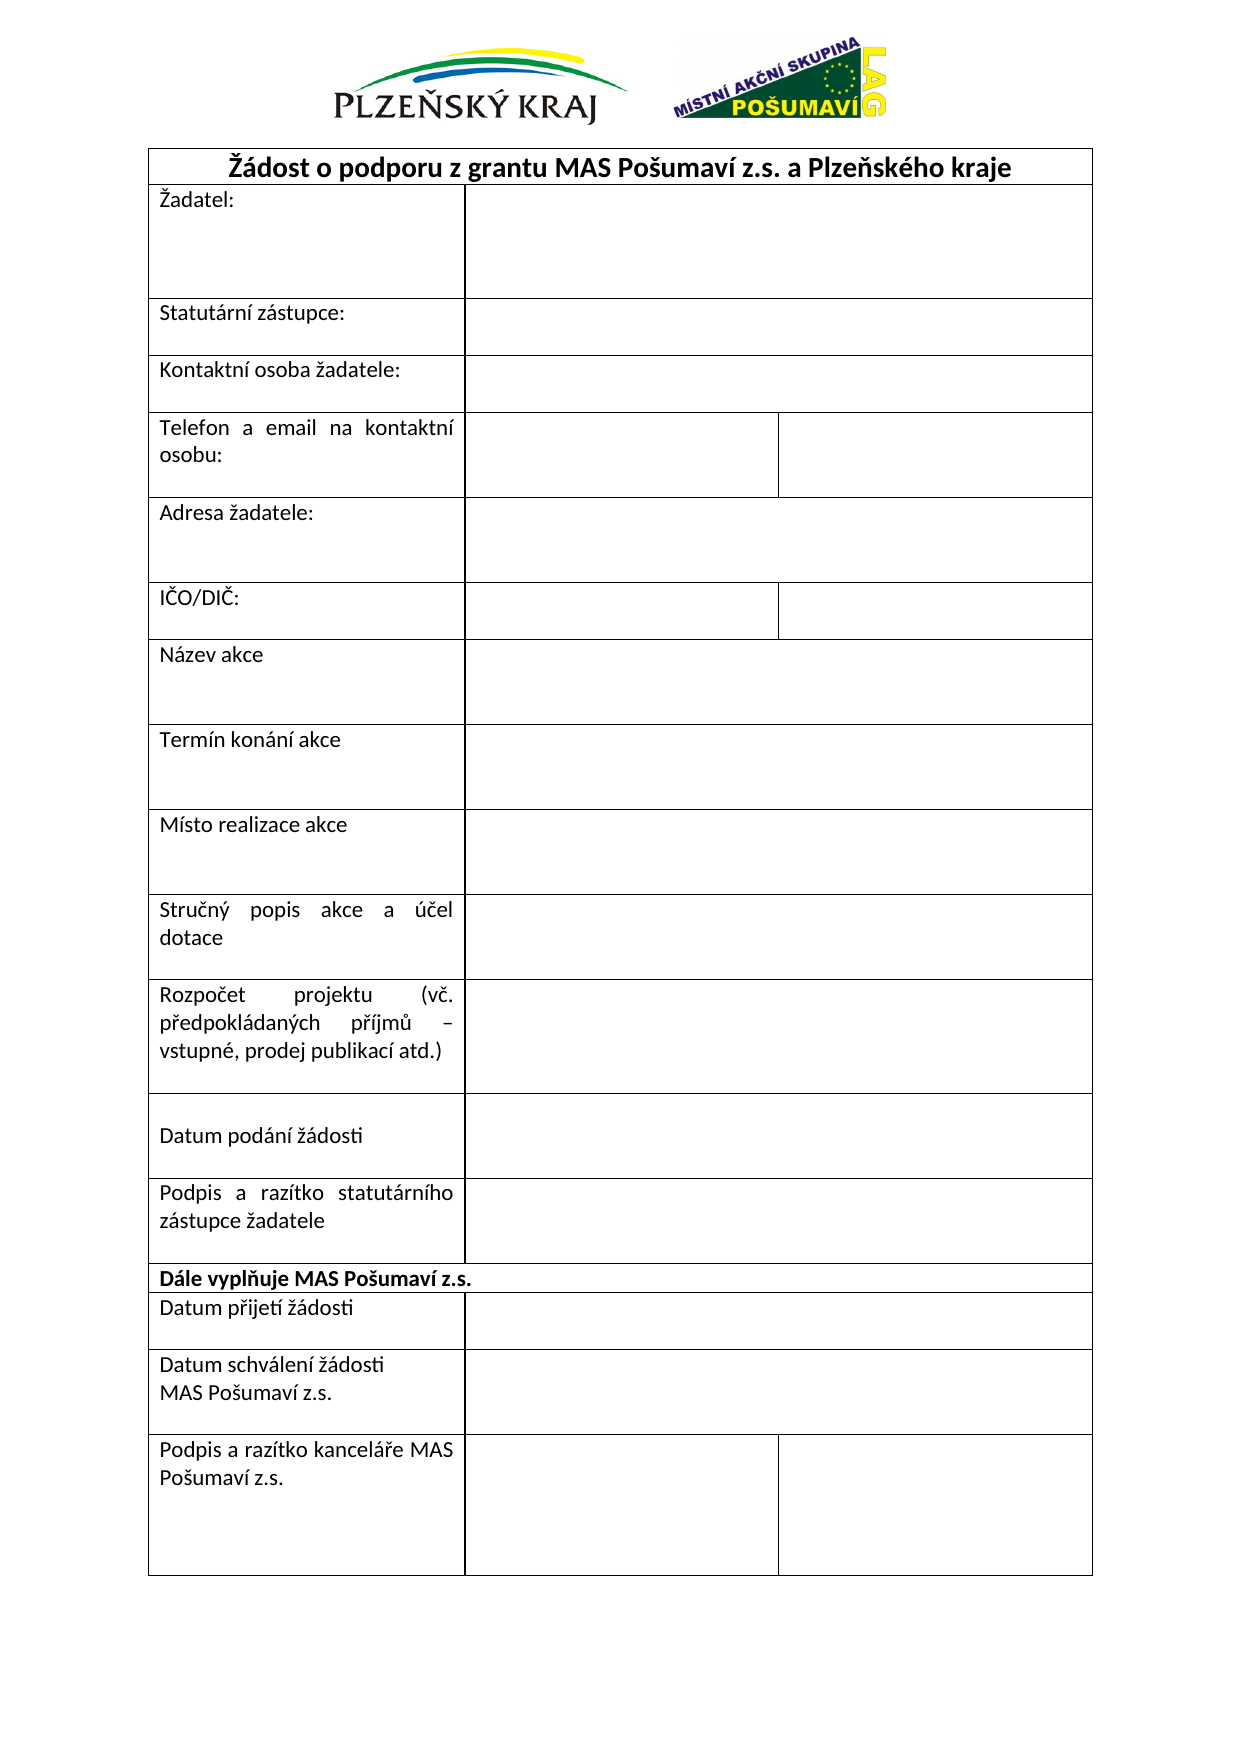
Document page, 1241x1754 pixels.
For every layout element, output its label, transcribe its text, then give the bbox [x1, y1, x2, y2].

table_cell Termín konání akce [149, 725, 464, 809]
table_cell Adresa žadatele: [149, 498, 464, 582]
table_cell [466, 583, 778, 639]
table_cell Stručný popis akce a účel dotace [149, 895, 464, 979]
table_cell IČO/DIČ: [149, 583, 464, 639]
table_cell [466, 1293, 1092, 1349]
table_cell [466, 725, 1092, 809]
table_cell [466, 810, 1092, 894]
table_cell [466, 980, 1092, 1092]
table_cell [466, 498, 1092, 582]
table_cell [466, 895, 1092, 979]
table_cell Telefon a email na kontaktní osobu: [149, 413, 464, 497]
table_cell Podpis a razítko statutárního zástupce žadatele [149, 1179, 464, 1263]
table_cell Datum podání žádosti [149, 1094, 464, 1177]
table_cell Datum přijetí žádosti [149, 1293, 464, 1349]
table_cell [466, 1350, 1092, 1434]
table_cell [466, 1094, 1092, 1177]
table_cell Rozpočet projektu (vč. předpokládaných příjmů – vstupné, prodej publikací atd.) [149, 980, 464, 1092]
table_cell Podpis a razítko kanceláře MAS Pošumaví z.s. [149, 1435, 464, 1575]
table_cell [466, 356, 1092, 412]
table_cell [466, 1435, 778, 1575]
table_cell [466, 185, 1092, 297]
table_cell [466, 640, 1092, 724]
table_cell Název akce [149, 640, 464, 724]
table_cell Statutární zástupce: [149, 299, 464, 354]
table_cell [466, 1179, 1092, 1263]
picture [673, 37, 886, 118]
table_cell Místo realizace akce [149, 810, 464, 894]
table_cell Datum schválení žádosti MAS Pošumaví z.s. [149, 1350, 464, 1434]
table_cell Kontaktní osoba žadatele: [149, 356, 464, 412]
table_cell [779, 583, 1092, 639]
table_cell Žadatel: [149, 185, 464, 297]
table_cell [466, 299, 1092, 354]
table_cell [779, 413, 1092, 497]
table_cell Dále vyplňuje MAS Pošumaví z.s. [149, 1264, 1092, 1292]
table_cell [779, 1435, 1092, 1575]
table_header Žádost o podporu z grantu MAS Pošumaví z.s. a Plzeňského kraje [149, 149, 1092, 184]
table_cell [466, 413, 778, 497]
picture [334, 48, 629, 125]
